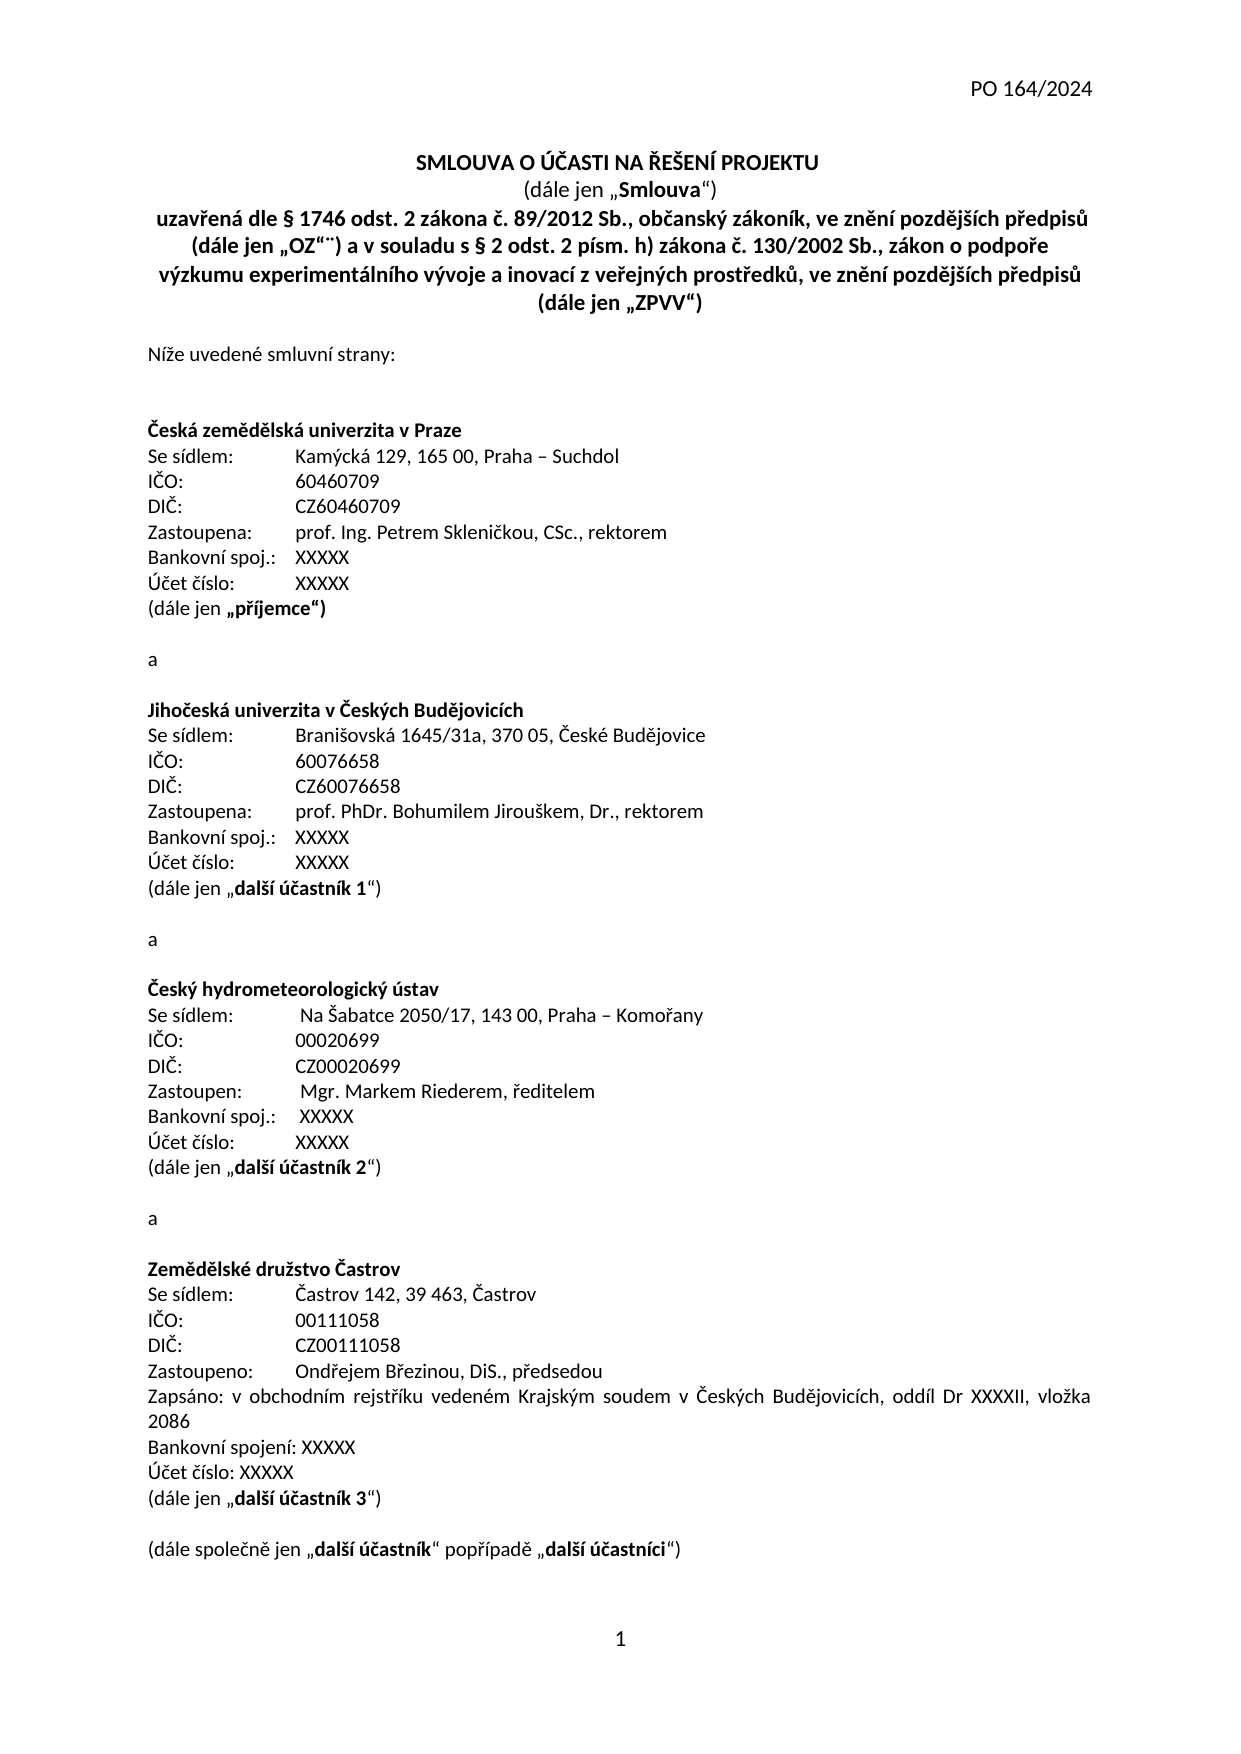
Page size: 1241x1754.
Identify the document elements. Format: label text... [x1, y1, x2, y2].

text uzavřená dle § 1746 odst. 2 zákona č. 89/2012 Sb., občanský zákoník, ve znění pozdějších předpisů (dále jen „OZ“¨) a v souladu s § 2 odst. 2 písm. h) zákona č. 130/2002 Sb., zákon o podpoře výzkumu experimentálního vývoje a inovací z veřejných prostředků, ve znění pozdějších předpisů (dále jen „ZPVV“) [148, 204, 1093, 316]
text a [148, 1205, 1093, 1231]
text a [148, 926, 1093, 951]
text Se sídlem: Častrov 142, 39 463, Častrov [148, 1282, 1093, 1307]
text a [148, 646, 1093, 672]
text Bankovní spoj.: XXXXX [148, 824, 1093, 849]
text DIČ: CZ00111058 [148, 1332, 1093, 1358]
text Se sídlem: Na Šabatce 2050/17, 143 00, Praha – Komořany [148, 1002, 1093, 1027]
text DIČ: CZ60076658 [148, 773, 1093, 799]
subtitle SMLOUVA O ÚČASTI NA ŘEŠENÍ PROJEKTU (dále jen „Smlouva“) [148, 148, 1093, 204]
text Se sídlem: Branišovská 1645/31a, 370 05, České Budějovice [148, 722, 1093, 748]
text Účet číslo: XXXXX [148, 849, 1093, 875]
text (dále jen „další účastník 1“) [148, 875, 1093, 900]
text Zastoupena: prof. PhDr. Bohumilem Jirouškem, Dr., rektorem [148, 799, 1093, 824]
text IČO: 00111058 [148, 1307, 1093, 1332]
text IČO: 00020699 [148, 1027, 1093, 1053]
text Česká zemědělská univerzita v Praze [148, 417, 1093, 443]
text IČO: 60460709 [148, 468, 1093, 494]
text Se sídlem: Kamýcká 129, 165 00, Praha – Suchdol [148, 443, 1093, 468]
text (dále jen „další účastník 3“) [148, 1485, 1093, 1510]
text (dále jen „další účastník 2“) [148, 1154, 1093, 1180]
text Účet číslo: XXXXX [148, 570, 1093, 595]
text (dále jen „příjemce“) [148, 595, 1093, 621]
text Bankovní spojení: XXXXX [148, 1434, 1093, 1459]
text Bankovní spoj.: XXXXX [148, 1104, 1093, 1129]
text Níže uvedené smluvní strany: [148, 341, 1093, 367]
text Účet číslo: XXXXX [148, 1129, 1093, 1154]
text Bankovní spoj.: XXXXX [148, 544, 1093, 570]
text Zapsáno: v obchodním rejstříku vedeném Krajským soudem v Českých Budějovicích, oddíl Dr XXXXII, vložka 2086 [148, 1383, 1093, 1434]
text Účet číslo: XXXXX [148, 1459, 1093, 1485]
text Zastoupena: prof. Ing. Petrem Skleničkou, CSc., rektorem [148, 519, 1093, 544]
text DIČ: CZ60460709 [148, 494, 1093, 519]
text Zastoupeno: Ondřejem Březinou, DiS., předsedou [148, 1358, 1093, 1383]
text Český hydrometeorologický ústav [148, 977, 1093, 1002]
text (dále společně jen „další účastník“ popřípadě „další účastníci“) [148, 1536, 1093, 1561]
text Jihočeská univerzita v Českých Budějovicích [148, 697, 1093, 722]
text Zastoupen: Mgr. Markem Riederem, ředitelem [148, 1078, 1093, 1104]
text IČO: 60076658 [148, 748, 1093, 773]
text Zemědělské družstvo Častrov [148, 1256, 1093, 1282]
text DIČ: CZ00020699 [148, 1053, 1093, 1078]
